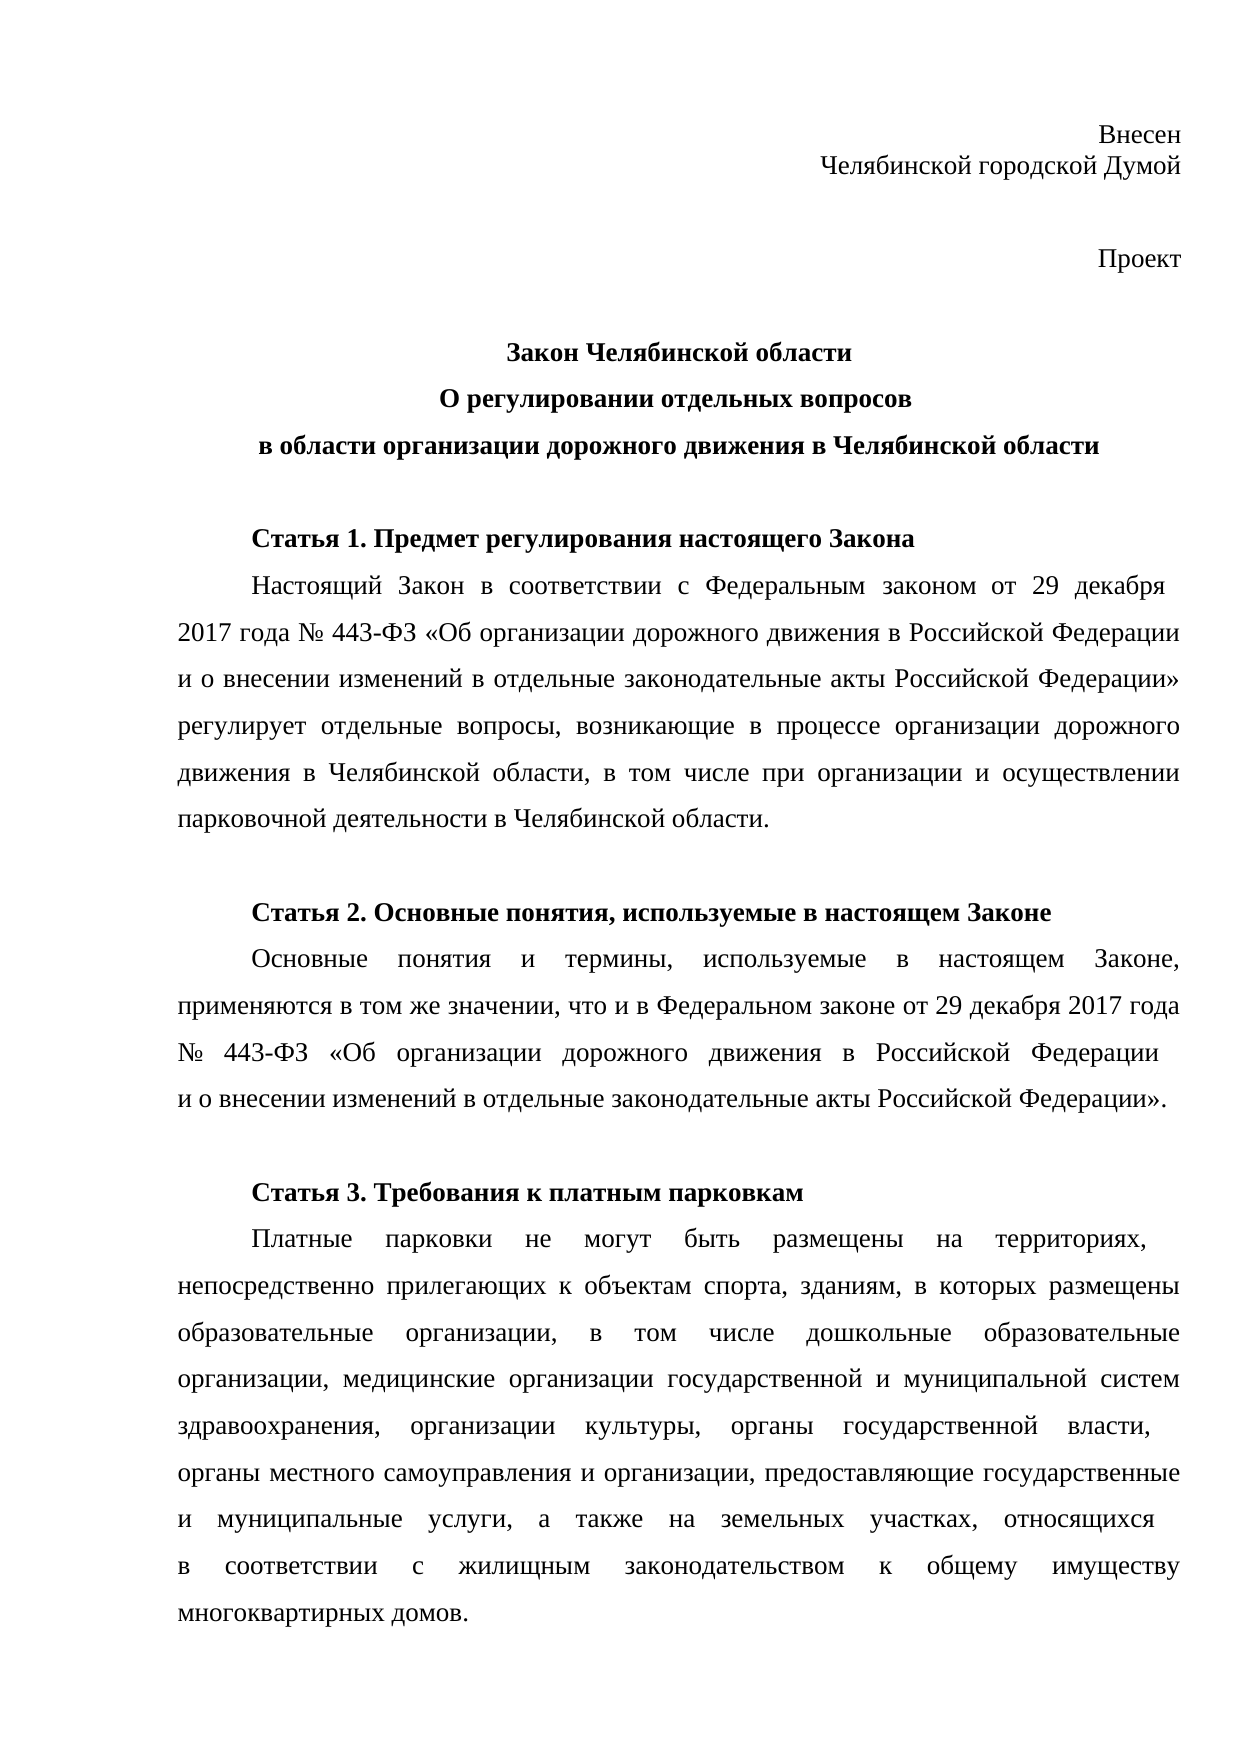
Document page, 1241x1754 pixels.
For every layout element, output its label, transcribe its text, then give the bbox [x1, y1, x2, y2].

title Внесен [177, 118, 1181, 149]
title Статья 3. Требования к платным парковкам [177, 1176, 1181, 1207]
title Проект [177, 243, 1181, 274]
title Статья 2. Основные понятия, используемые в настоящем Законе [177, 896, 1181, 927]
text Основные понятия и термины, используемые в настоящем Законе, применяются в том же значении, что и в Федеральном законе от 29 декабря 2017 года № 443-ФЗ «Об организации дорожного движения в Российской Федерации и о внесении изменений в отдельные законодательные акты Российской Федерации». [177, 943, 1181, 1114]
title Статья 1. Предмет регулирования настоящего Закона [177, 523, 1181, 554]
title Закон Челябинской области [177, 336, 1181, 367]
title Челябинской городской Думой [177, 149, 1181, 180]
text Платные парковки не могут быть размещены на территориях, непосредственно прилегающих к объектам спорта, зданиям, в которых размещены образовательные организации, в том числе дошкольные образовательные организации, медицинские организации государственной и муниципальной систем здравоохранения, организации культуры, органы государственной власти, органы местного самоуправления и организации, предоставляющие государственные и муниципальные услуги, а также на земельных участках, относящихся в соответствии с жилищным законодательством к общему имуществу многоквартирных домов. [177, 1223, 1181, 1627]
text Настоящий Закон в соответствии с Федеральным законом от 29 декабря 2017 года № 443-ФЗ «Об организации дорожного движения в Российской Федерации и о внесении изменений в отдельные законодательные акты Российской Федерации» регулирует отдельные вопросы, возникающие в процессе организации дорожного движения в Челябинской области, в том числе при организации и осуществлении парковочной деятельности в Челябинской области. [177, 569, 1181, 834]
title О регулировании отдельных вопросов в области организации дорожного движения в Челябинской области [177, 383, 1181, 460]
